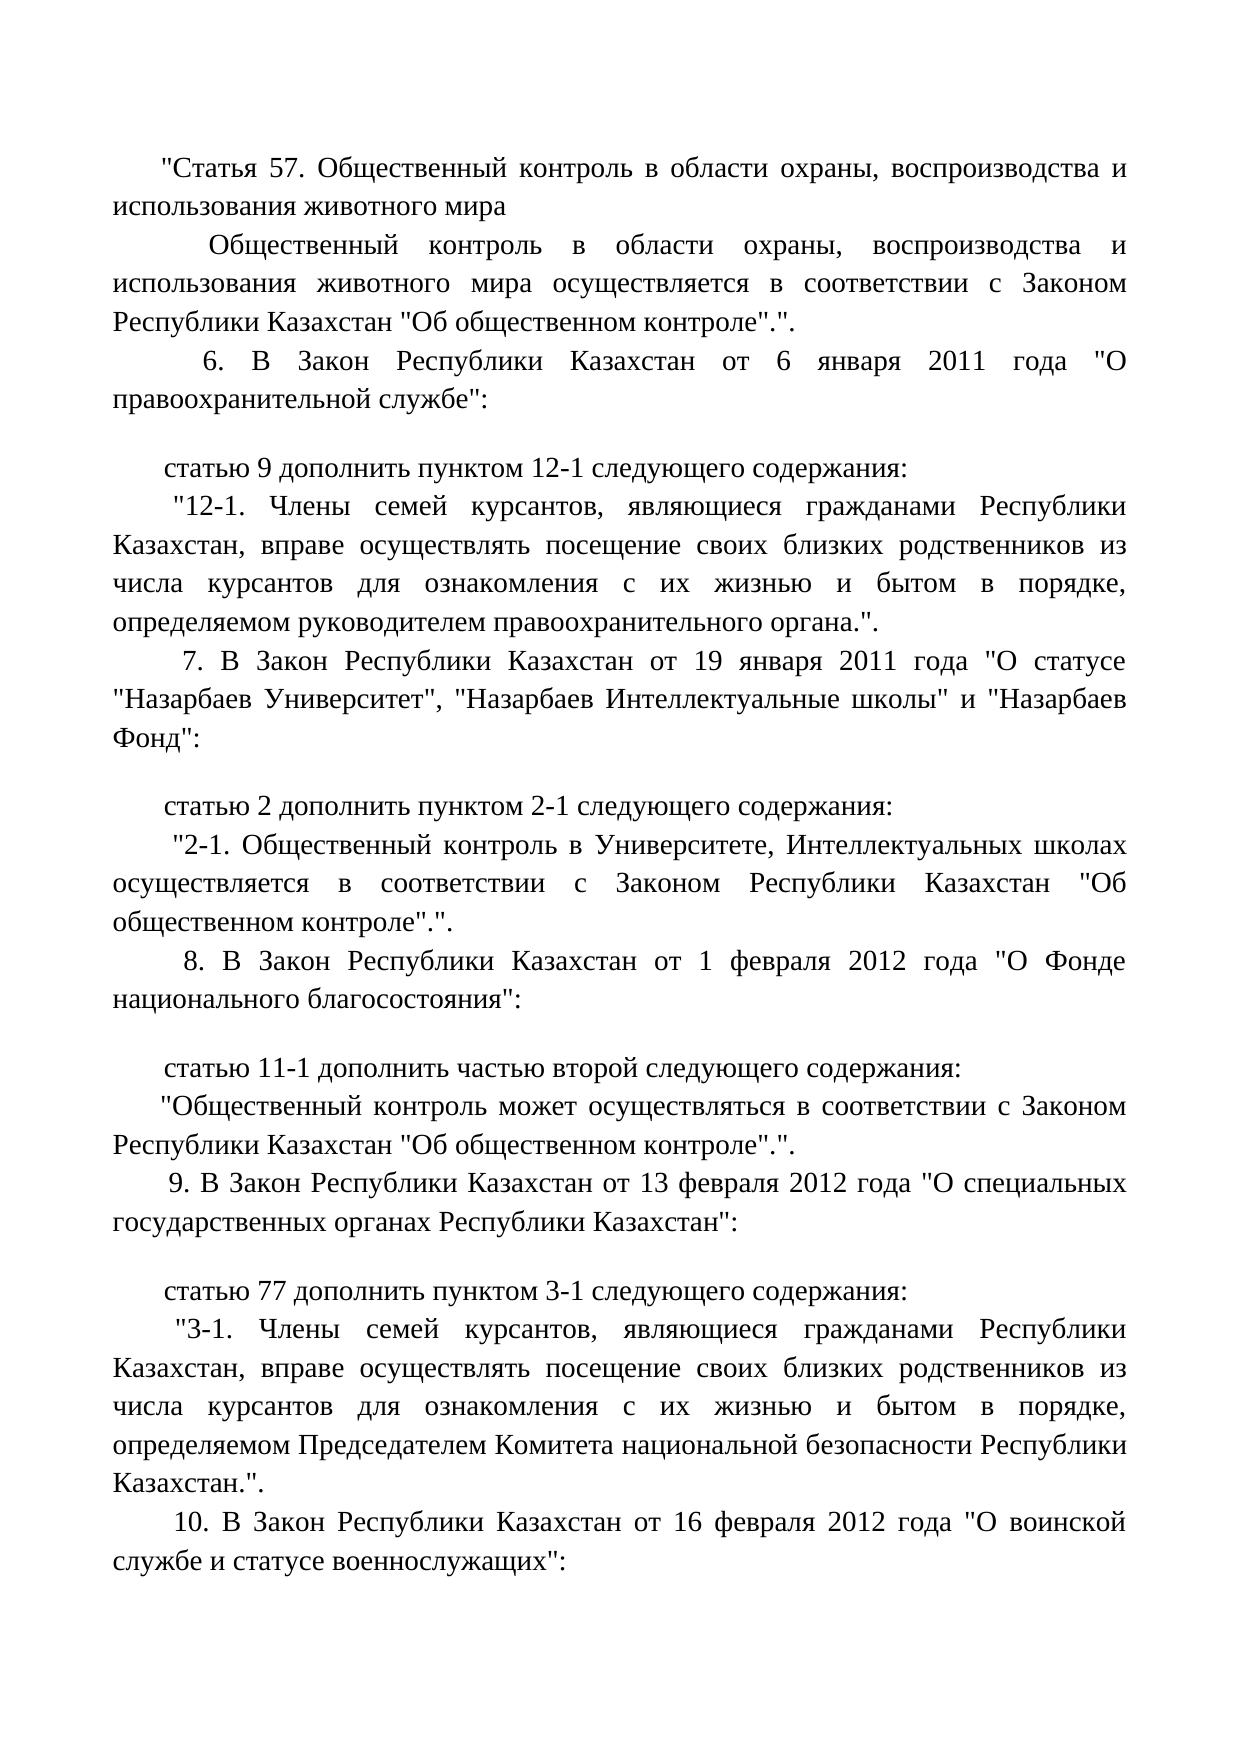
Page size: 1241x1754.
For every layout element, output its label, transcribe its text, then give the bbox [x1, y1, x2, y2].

text статью 11-1 дополнить частью второй следующего содержания: [112, 1050, 1128, 1083]
text "Статья 57. Общественный контроль в области охраны, воспроизводства и использования животного мира [112, 150, 1128, 222]
text 8. В Закон Республики Казахстан от 1 февраля 2012 года "О Фонде национального благосостояния": [112, 943, 1128, 1015]
text Общественный контроль в области охраны, воспроизводства и использования животного мира осуществляется в соответствии с Законом Республики Казахстан "Об общественном контроле".". [112, 227, 1128, 338]
text 9. В Закон Республики Казахстан от 13 февраля 2012 года "О специальных государственных органах Республики Казахстан": [112, 1166, 1128, 1238]
text "Общественный контроль может осуществляться в соответствии с Законом Республики Казахстан "Об общественном контроле".". [112, 1088, 1128, 1161]
text статью 77 дополнить пунктом 3-1 следующего содержания: [112, 1273, 1128, 1306]
text статью 2 дополнить пунктом 2-1 следующего содержания: [112, 788, 1128, 822]
text 10. В Закон Республики Казахстан от 16 февраля 2012 года "О воинской службе и статусе военнослужащих": [112, 1504, 1128, 1576]
text 6. В Закон Республики Казахстан от 6 января 2011 года "О правоохранительной службе": [112, 343, 1128, 415]
text "3-1. Члены семей курсантов, являющиеся гражданами Республики Казахстан, вправе осуществлять посещение своих близких родственников из числа курсантов для ознакомления с их жизнью и бытом в порядке, определяемом Председателем Комитета национальной безопасности Республики Казахстан.". [112, 1311, 1128, 1499]
text статью 9 дополнить пунктом 12-1 следующего содержания: [112, 450, 1128, 483]
text 7. В Закон Республики Казахстан от 19 января 2011 года "О статусе "Назарбаев Университет", "Назарбаев Интеллектуальные школы" и "Назарбаев Фонд": [112, 643, 1128, 753]
text "2-1. Общественный контроль в Университете, Интеллектуальных школах осуществляется в соответствии с Законом Республики Казахстан "Об общественном контроле".". [112, 827, 1128, 938]
text "12-1. Члены семей курсантов, являющиеся гражданами Республики Казахстан, вправе осуществлять посещение своих близких родственников из числа курсантов для ознакомления с их жизнью и бытом в порядке, определяемом руководителем правоохранительного органа.". [112, 488, 1128, 638]
